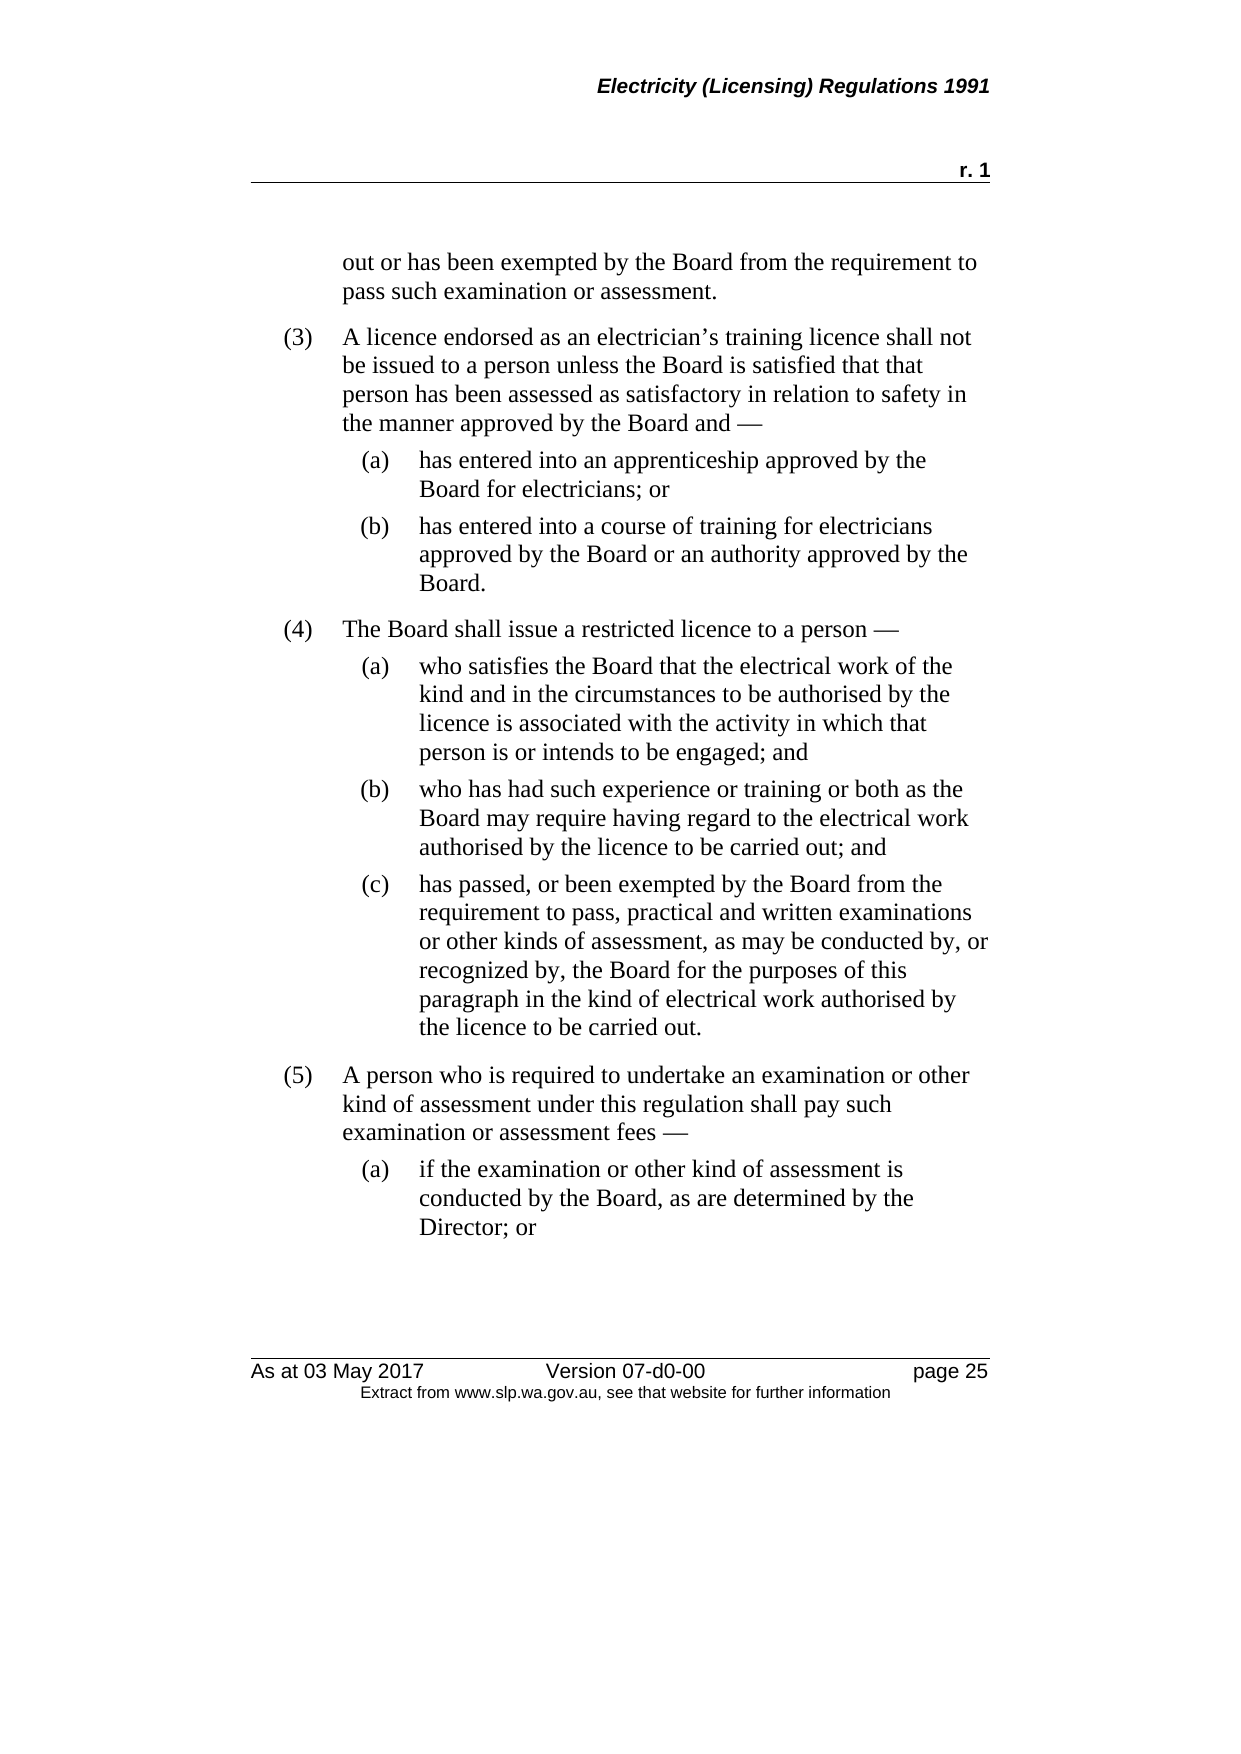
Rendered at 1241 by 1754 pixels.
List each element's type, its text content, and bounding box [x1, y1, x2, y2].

text (c) has passed, or been exempted by the Board from the requirement to pass, practical and written examinations or other kinds of assessment, as may be conducted by, or recognized by, the Board for the purposes of this paragraph in the kind of electrical work authorised by the licence to be carried out. [251, 869, 990, 1041]
text (b) has entered into a course of training for electricians approved by the Board or an authority approved by the Board. [251, 511, 990, 597]
text (a) has entered into an apprenticeship approved by the Board for electricians; or [251, 445, 990, 502]
text (3) A licence endorsed as an electrician’s training licence shall not be issued to a person unless the Board is satisfied that that person has been assessed as satisfactory in relation to safety in the manner approved by the Board and — [251, 322, 990, 437]
text (a) if the examination or other kind of assessment is conducted by the Board, as are determined by the Director; or [251, 1154, 990, 1241]
text (b) who has had such experience or training or both as the Board may require having regard to the electrical work authorised by the licence to be carried out; and [251, 774, 990, 860]
text (4) The Board shall issue a restricted licence to a person — [251, 614, 990, 642]
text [251, 247, 990, 305]
text (5) A person who is required to undertake an examination or other kind of assessment under this regulation shall pay such examination or assessment fees — [251, 1060, 990, 1146]
text (a) who satisfies the Board that the electrical work of the kind and in the circumstances to be authorised by the licence is associated with the activity in which that person is or intends to be engaged; and [251, 651, 990, 766]
